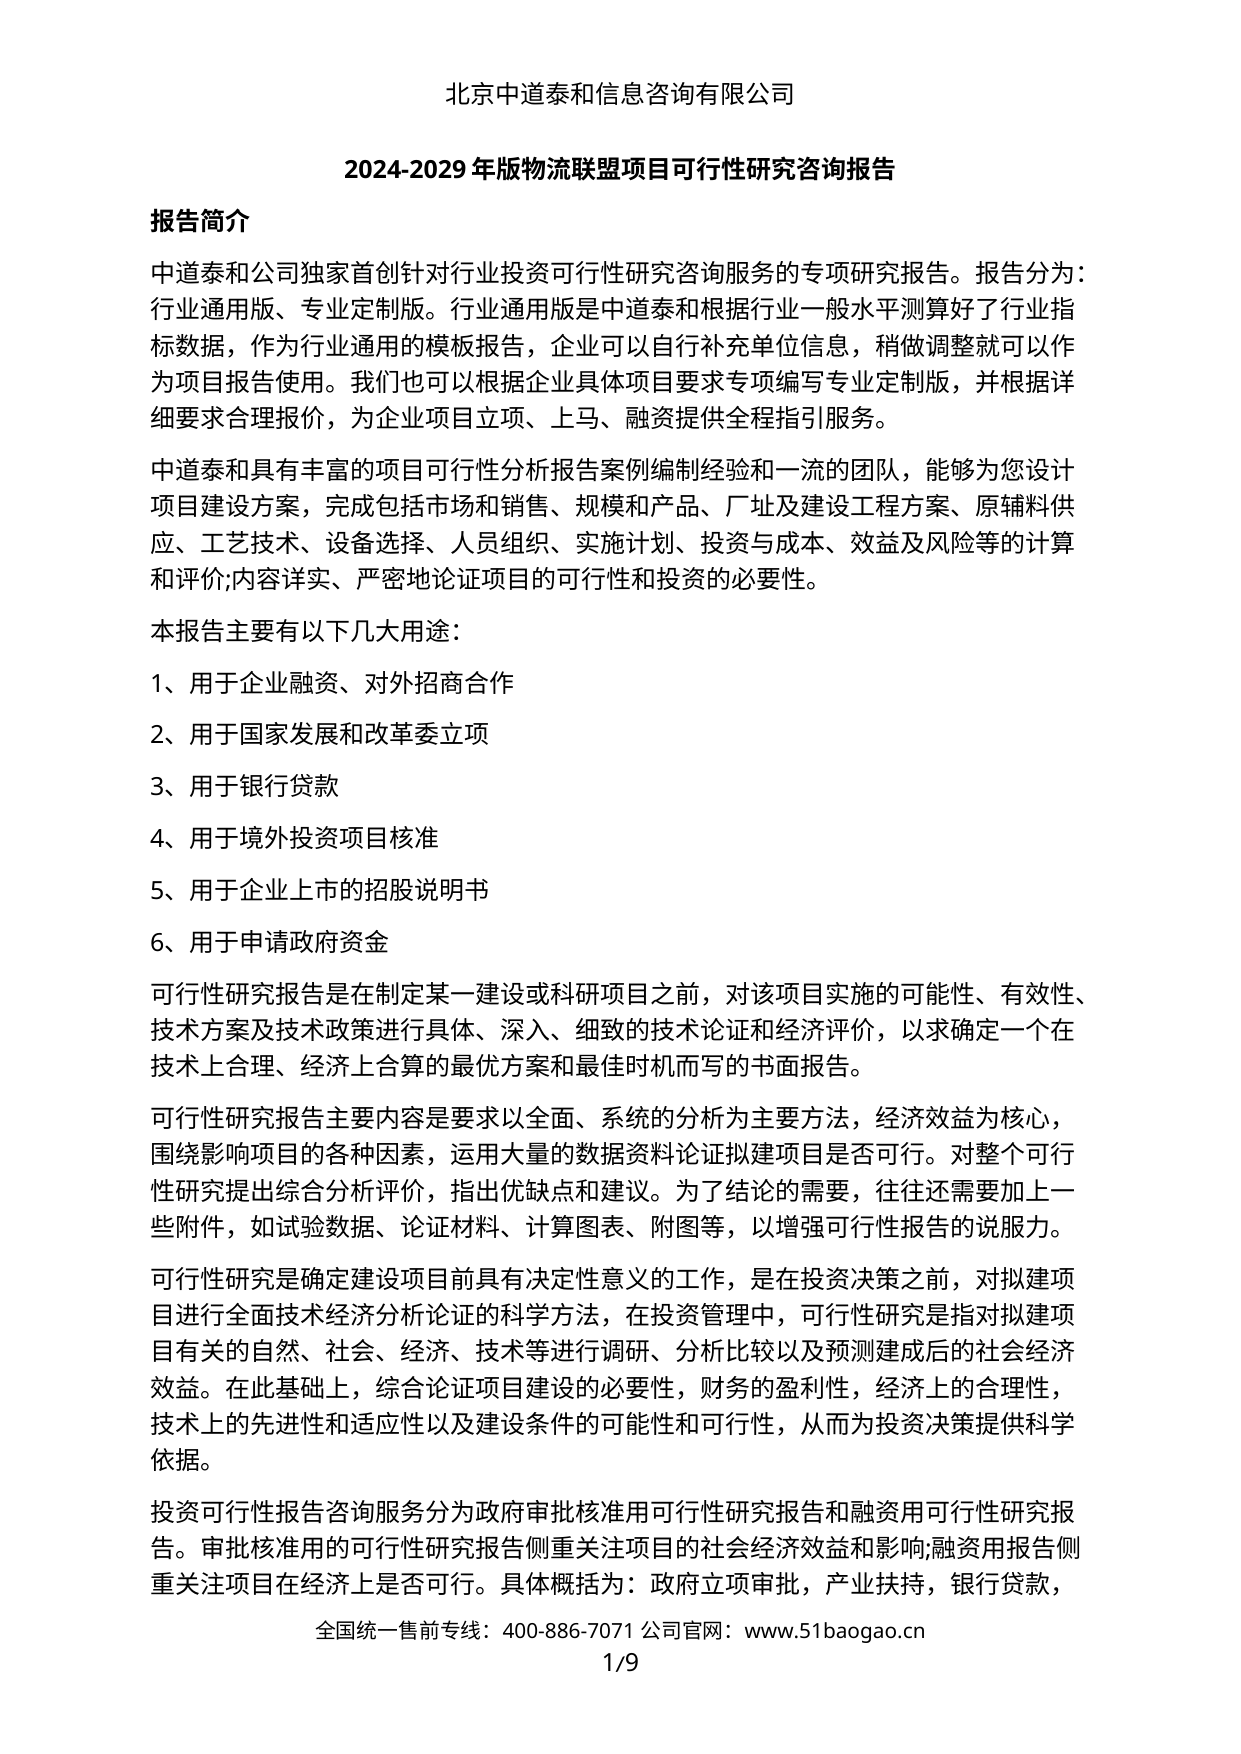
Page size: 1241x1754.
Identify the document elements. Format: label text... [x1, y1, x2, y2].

text 3、用于银行贷款 [150, 767, 1090, 803]
text 本报告主要有以下几大用途： [150, 611, 1090, 647]
text 5、用于企业上市的招股说明书 [150, 871, 1090, 907]
text 可行性研究是确定建设项目前具有决定性意义的工作，是在投资决策之前，对拟建项目进行全面技术经济分析论证的科学方法，在投资管理中，可行性研究是指对拟建项目有关的自然、社会、经济、技术等进行调研、分析比较以及预测建成后的社会经济效益。在此基础上，综合论证项目建设的必要性，财务的盈利性，经济上的合理性，技术上的先进性和适应性以及建设条件的可能性和可行性，从而为投资决策提供科学依据。 [150, 1259, 1090, 1477]
text 中道泰和公司独家首创针对行业投资可行性研究咨询服务的专项研究报告。报告分为：行业通用版、专业定制版。行业通用版是中道泰和根据行业一般水平测算好了行业指标数据，作为行业通用的模板报告，企业可以自行补充单位信息，稍做调整就可以作为项目报告使用。我们也可以根据企业具体项目要求专项编写专业定制版，并根据详细要求合理报价，为企业项目立项、上马、融资提供全程指引服务。 [150, 254, 1090, 435]
text 6、用于申请政府资金 [150, 922, 1090, 959]
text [150, 1492, 1090, 1601]
text 2024-2029年版物流联盟项目可行性研究咨询报告 [150, 150, 1090, 186]
text 可行性研究报告是在制定某一建设或科研项目之前，对该项目实施的可能性、有效性、技术方案及技术政策进行具体、深入、细致的技术论证和经济评价，以求确定一个在技术上合理、经济上合算的最优方案和最佳时机而写的书面报告。 [150, 974, 1090, 1083]
text 可行性研究报告主要内容是要求以全面、系统的分析为主要方法，经济效益为核心，围绕影响项目的各种因素，运用大量的数据资料论证拟建项目是否可行。对整个可行性研究提出综合分析评价，指出优缺点和建议。为了结论的需要，往往还需要加上一些附件，如试验数据、论证材料、计算图表、附图等，以增强可行性报告的说服力。 [150, 1099, 1090, 1244]
text 4、用于境外投资项目核准 [150, 819, 1090, 855]
text 报告简介 [150, 202, 1090, 238]
text 2、用于国家发展和改革委立项 [150, 715, 1090, 751]
text 1、用于企业融资、对外招商合作 [150, 663, 1090, 699]
text 中道泰和具有丰富的项目可行性分析报告案例编制经验和一流的团队，能够为您设计项目建设方案，完成包括市场和销售、规模和产品、厂址及建设工程方案、原辅料供应、工艺技术、设备选择、人员组织、实施计划、投资与成本、效益及风险等的计算和评价;内容详实、严密地论证项目的可行性和投资的必要性。 [150, 451, 1090, 596]
